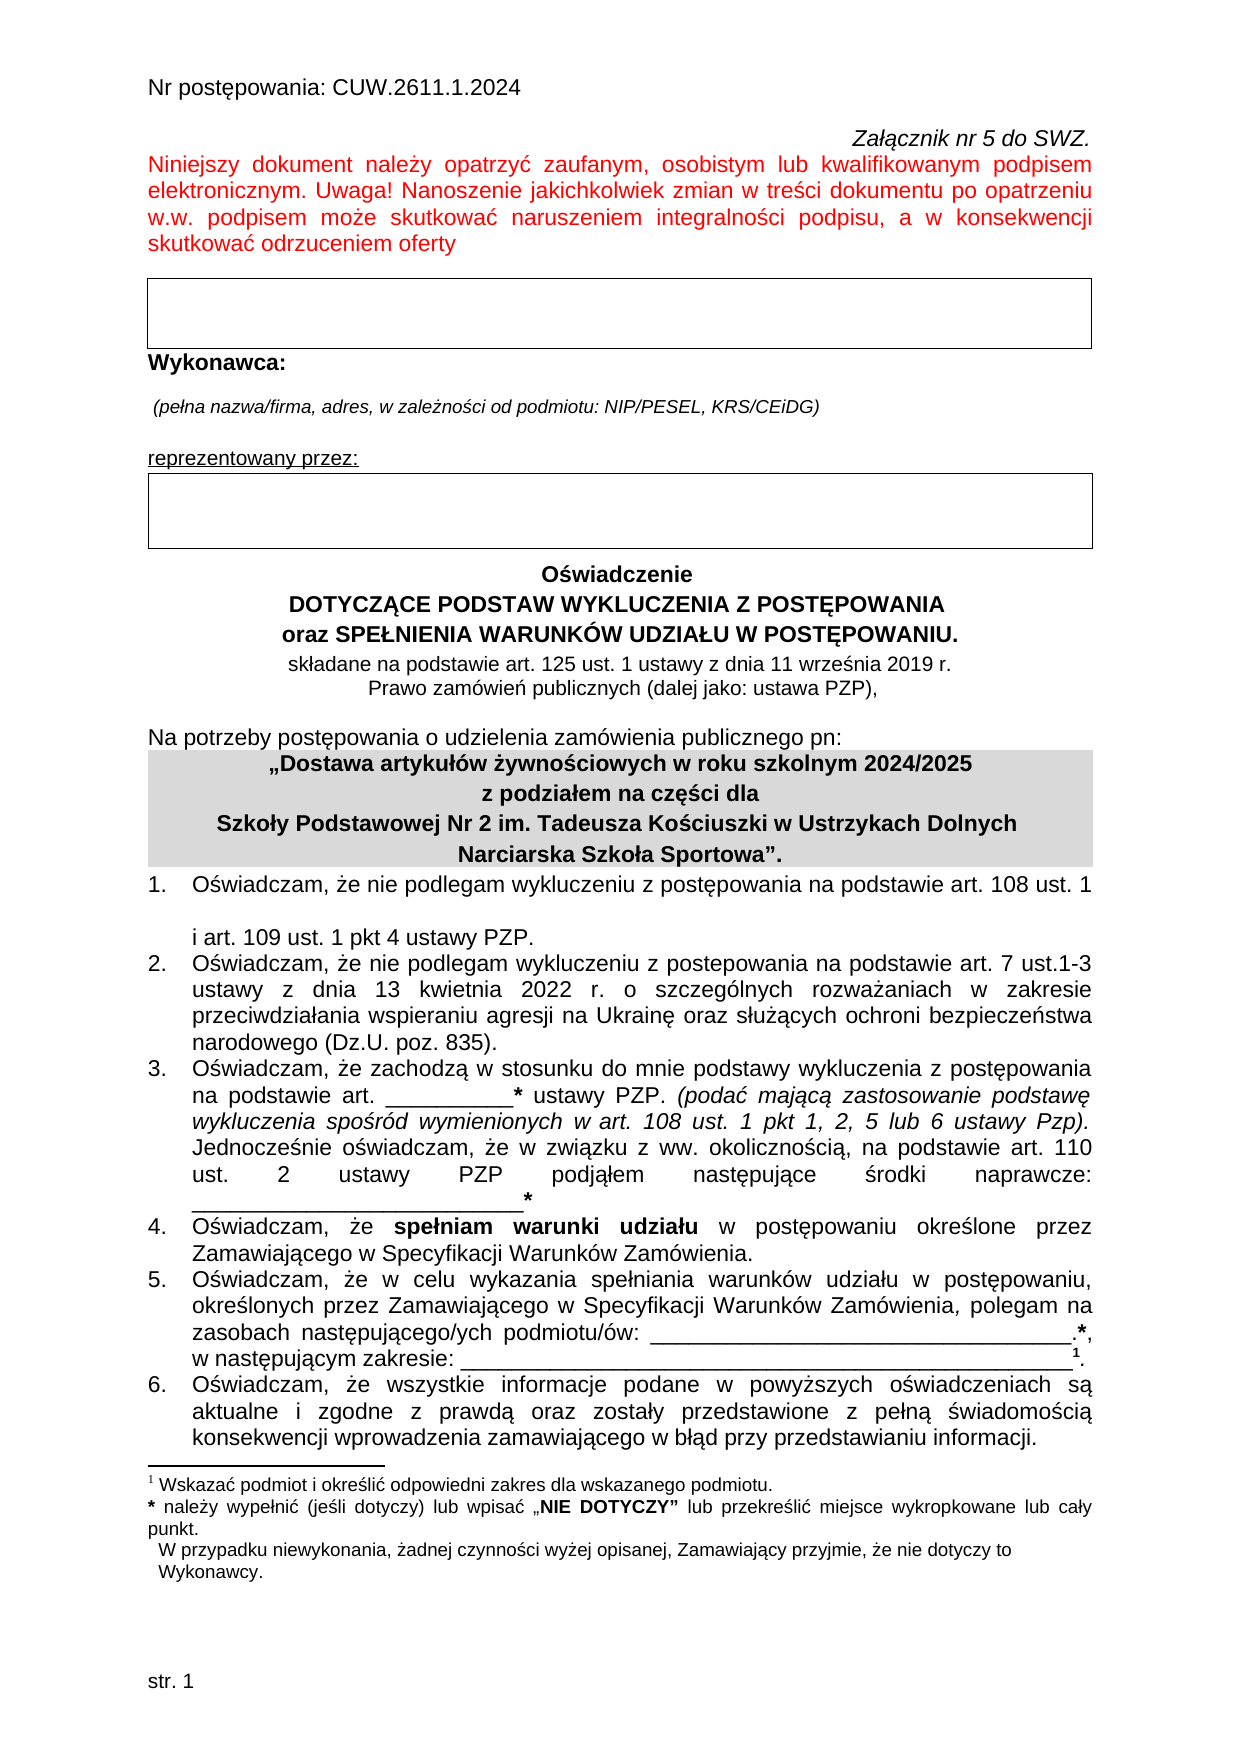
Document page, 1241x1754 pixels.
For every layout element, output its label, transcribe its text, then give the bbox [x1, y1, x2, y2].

text Oświadczenie DOTYCZĄCE PODSTAW WYKLUCZENIA Z POSTĘPOWANIA oraz SPEŁNIENIA WARUNKÓW UDZIAŁU W POSTĘPOWANIU. [148, 561, 1093, 648]
list Oświadczam, że nie podlegam wykluczeniu z postępowania na podstawie art. 108 ust. 1 i art. 109 ust. 1 pkt 4 ustawy PZP. [148, 871, 1093, 950]
list Oświadczam, że w celu wykazania spełniania warunków udziału w postępowaniu, określonych przez Zamawiającego w Specyfikacji Warunków Zamówienia, polegam na zasobach następującego/ych podmiotu/ów: _________________________________.*, w następującym zakresie: ________________________________________________. [148, 1266, 1093, 1371]
table_header [148, 279, 1091, 348]
text Prawo zamówień publicznych (dalej jako: ustawa PZP), [148, 676, 1093, 699]
text reprezentowany przez: [148, 445, 1093, 469]
text (pełna nazwa/firma, adres, w zależności od podmiotu: NIP/PESEL, KRS/CEiDG) [148, 396, 877, 418]
text Na potrzeby postępowania o udzielenia zamówienia publicznego pn: [148, 723, 1093, 750]
text z podziałem na części dla [148, 780, 1093, 806]
list Oświadczam, że wszystkie informacje podane w powyższych oświadczeniach są aktualne i zgodne z prawdą oraz zostały przedstawione z pełną świadomością konsekwencji wprowadzenia zamawiającego w błąd przy przedstawianiu informacji. [148, 1371, 1093, 1451]
text składane na podstawie art. 125 ust. 1 ustawy z dnia 11 września 2019 r. [148, 652, 1093, 676]
text Niniejszy dokument należy opatrzyć zaufanym, osobistym lub kwalifikowanym podpisem elektronicznym. Uwaga! Nanoszenie jakichkolwiek zmian w treści dokumentu po opatrzeniu w.w. podpisem może skutkować naruszeniem integralności podpisu, a w konsekwencji skutkować odrzuceniem oferty [148, 151, 1093, 257]
table_header [149, 474, 1092, 547]
text „Dostawa artykułów żywnościowych w roku szkolnym 2024/2025 [148, 750, 1093, 776]
list Oświadczam, że nie podlegam wykluczeniu z postepowania na podstawie art. 7 ust.1-3 ustawy z dnia 13 kwietnia 2022 r. o szczególnych rozważaniach w zakresie przeciwdziałania wspieraniu agresji na Ukrainę oraz służących ochroni bezpieczeństwa narodowego (Dz.U. poz. 835). [148, 950, 1093, 1055]
text Szkoły Podstawowej Nr 2 im. Tadeusza Kościuszki w Ustrzykach Dolnych Narciarska Szkoła Sportowa”. [148, 810, 1093, 867]
list Oświadczam, że zachodzą w stosunku do mnie podstawy wykluczenia z postępowania na podstawie art. __________* ustawy PZP. (podać mającą zastosowanie podstawę wykluczenia spośród wymienionych w art. 108 ust. 1 pkt 1, 2, 5 lub 6 ustawy Pzp). Jednocześnie oświadczam, że w związku z ww. okolicznością, na podstawie art. 110 ust. 2 ustawy PZP podjąłem następujące środki naprawcze: __________________________* [148, 1055, 1093, 1213]
list Oświadczam, że spełniam warunki udziału w postępowaniu określone przez Zamawiającego w Specyfikacji Warunków Zamówienia. [148, 1213, 1093, 1266]
text Wykonawca: [148, 349, 1093, 376]
